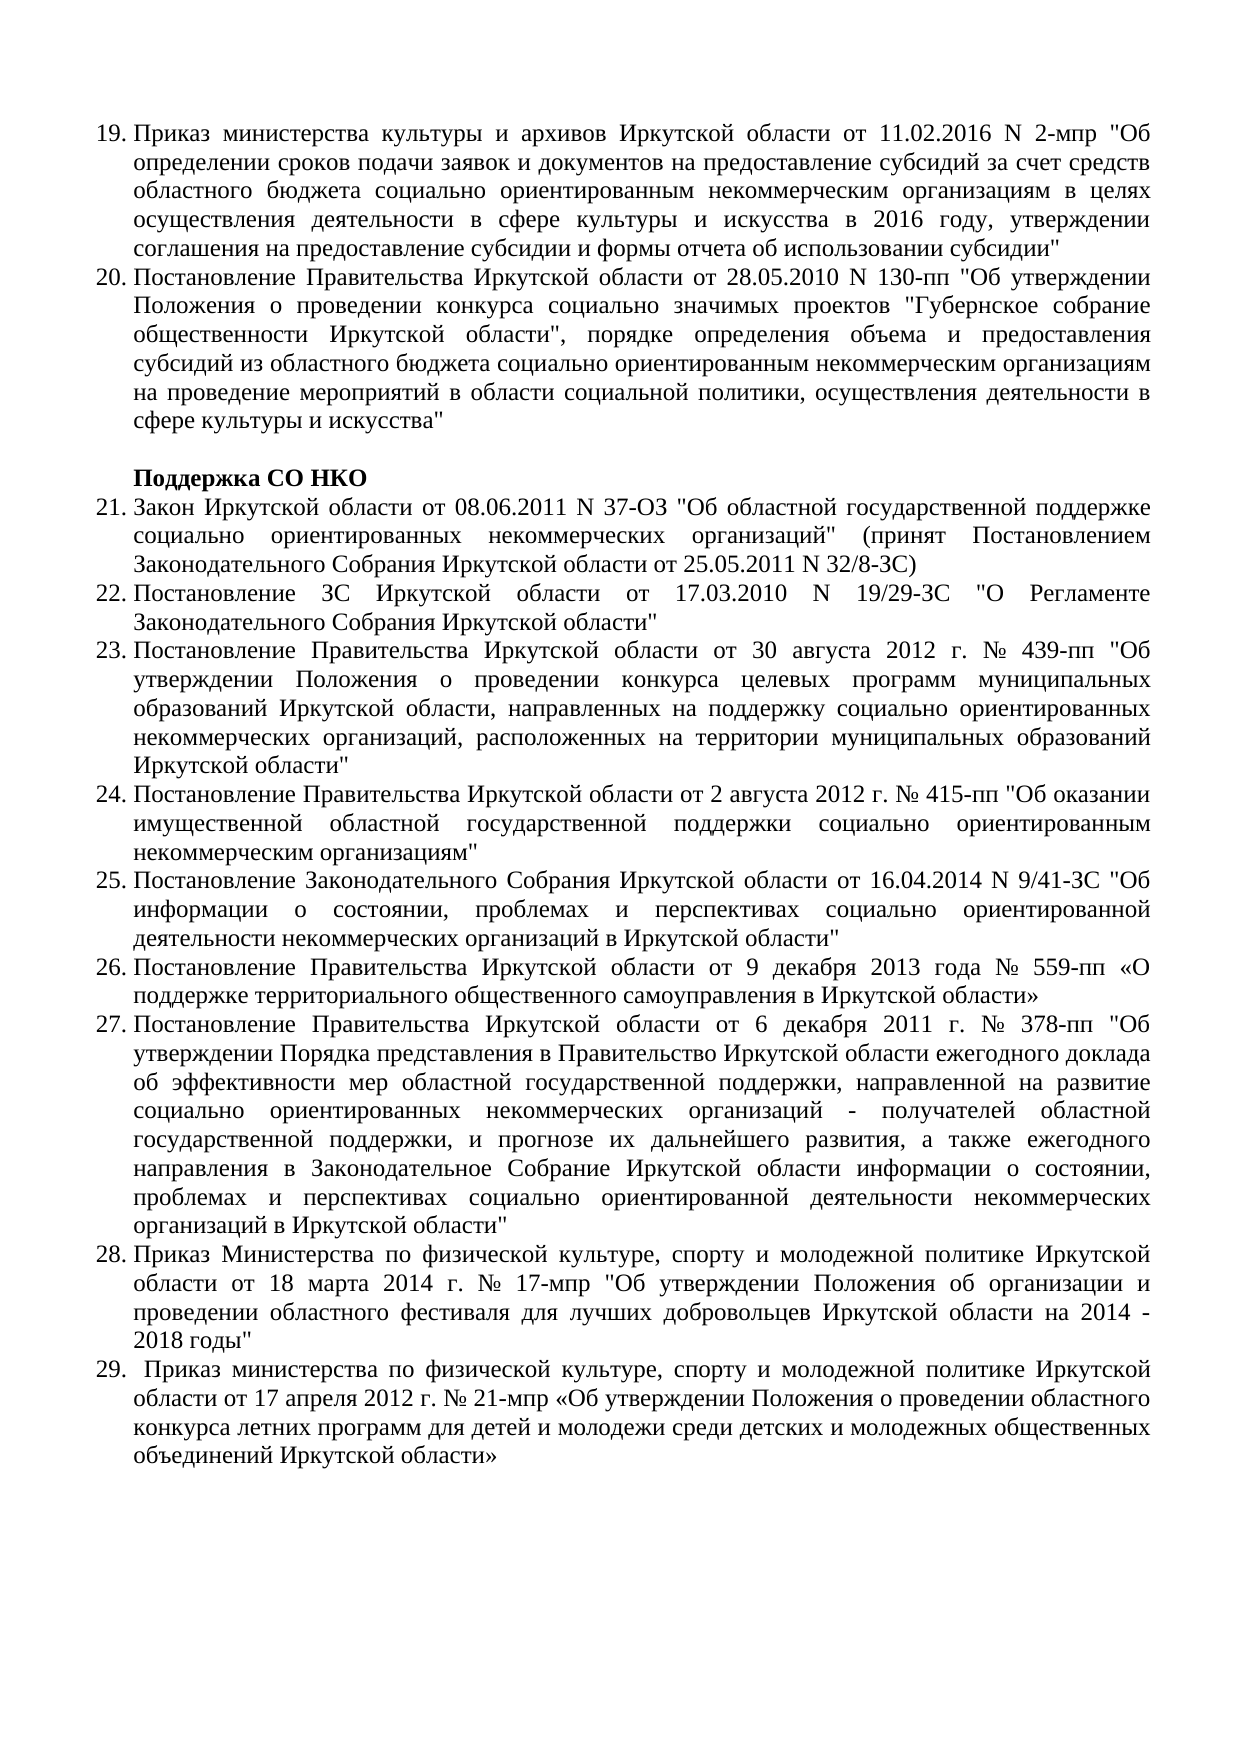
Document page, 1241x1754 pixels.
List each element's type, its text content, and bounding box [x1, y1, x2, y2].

list Приказ министерства культуры и архивов Иркутской области от 11.02.2016 N 2-мпр "Об определении сроков подачи заявок и документов на предоставление субсидий за счет средств областного бюджета социально ориентированным некоммерческим организациям в целях осуществления деятельности в сфере культуры и искусства в 2016 году, утверждении соглашения на предоставление субсидии и формы отчета об использовании субсидии" [96, 118, 1152, 262]
list Постановление ЗС Иркутской области от 17.03.2010 N 19/29-ЗС "О Регламенте Законодательного Собрания Иркутской области" [96, 578, 1152, 636]
list Постановление Правительства Иркутской области от 6 декабря 2011 г. № 378-пп "Об утверждении Порядка представления в Правительство Иркутской области ежегодного доклада об эффективности мер областной государственной поддержки, направленной на развитие социально ориентированных некоммерческих организаций - получателей областной государственной поддержки, и прогнозе их дальнейшего развития, а также ежегодного направления в Законодательное Собрание Иркутской области информации о состоянии, проблемах и перспективах социально ориентированной деятельности некоммерческих организаций в Иркутской области" [96, 1009, 1152, 1239]
list Постановление Законодательного Собрания Иркутской области от 16.04.2014 N 9/41-ЗС "Об информации о состоянии, проблемах и перспективах социально ориентированной деятельности некоммерческих организаций в Иркутской области" [96, 866, 1152, 952]
list Постановление Правительства Иркутской области от 9 декабря 2013 года № 559-пп «О поддержке территориального общественного самоуправления в Иркутской области» [96, 952, 1152, 1009]
list Закон Иркутской области от 08.06.2011 N 37-ОЗ "Об областной государственной поддержке социально ориентированных некоммерческих организаций" (принят Постановлением Законодательного Собрания Иркутской области от 25.05.2011 N 32/8-ЗС) [96, 492, 1152, 578]
list Поддержка СО НКО [133, 463, 1152, 492]
list Постановление Правительства Иркутской области от 2 августа 2012 г. № 415-пп "Об оказании имущественной областной государственной поддержки социально ориентированным некоммерческим организациям" [96, 779, 1152, 866]
list Приказ Министерства по физической культуре, спорту и молодежной политике Иркутской области от 18 марта 2014 г. № 17-мпр "Об утверждении Положения об организации и проведении областного фестиваля для лучших добровольцев Иркутской области на 2014 - 2018 годы" [96, 1239, 1152, 1354]
list Постановление Правительства Иркутской области от 28.05.2010 N 130-пп "Об утверждении Положения о проведении конкурса социально значимых проектов "Губернское собрание общественности Иркутской области", порядке определения объема и предоставления субсидий из областного бюджета социально ориентированным некоммерческим организациям на проведение мероприятий в области социальной политики, осуществления деятельности в сфере культуры и искусства" [96, 262, 1152, 434]
list Приказ министерства по физической культуре, спорту и молодежной политике Иркутской области от 17 апреля 2012 г. № 21-мпр «Об утверждении Положения о проведении областного конкурса летних программ для детей и молодежи среди детских и молодежных общественных объединений Иркутской области» [96, 1354, 1152, 1469]
list Постановление Правительства Иркутской области от 30 августа 2012 г. № 439-пп "Об утверждении Положения о проведении конкурса целевых программ муниципальных образований Иркутской области, направленных на поддержку социально ориентированных некоммерческих организаций, расположенных на территории муниципальных образований Иркутской области" [96, 636, 1152, 779]
